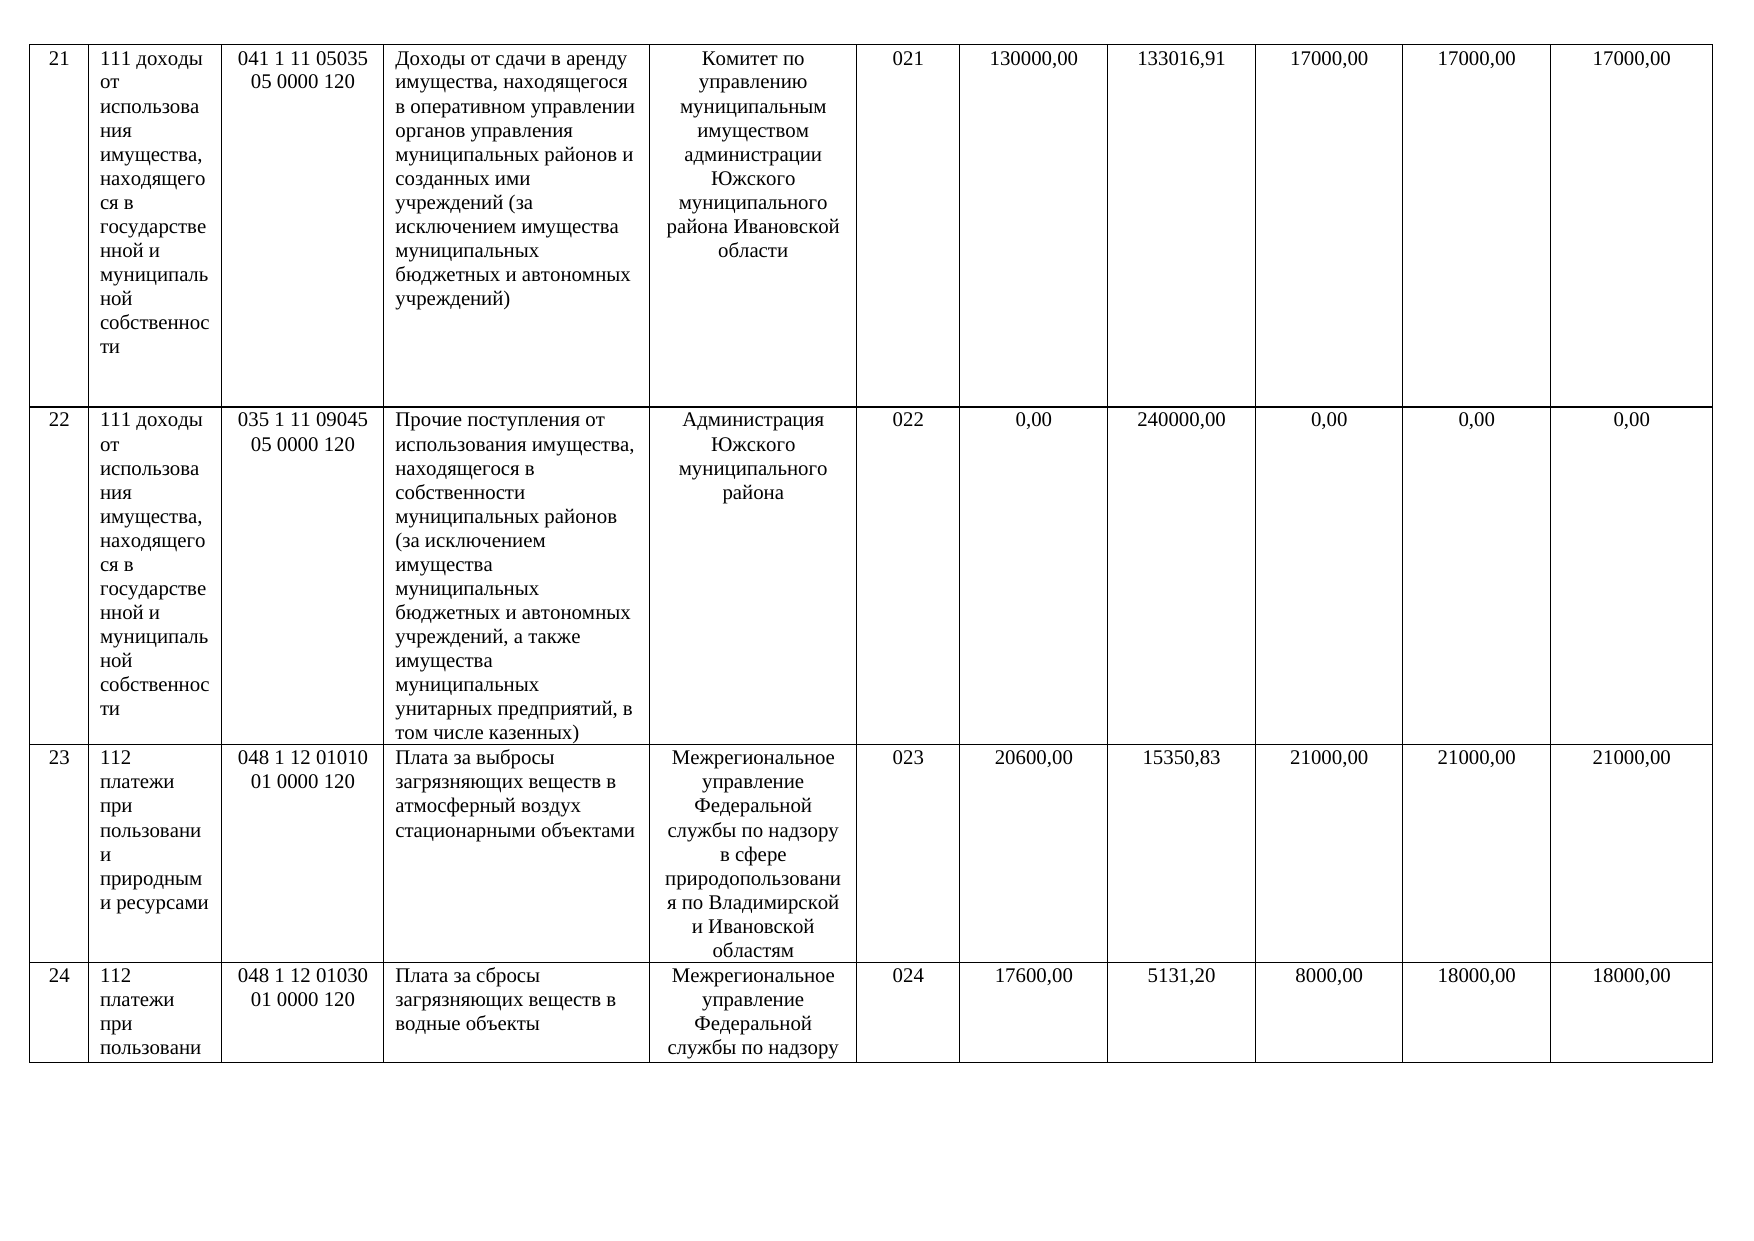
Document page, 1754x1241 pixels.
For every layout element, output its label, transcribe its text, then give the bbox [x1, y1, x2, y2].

table_cell 041 1 11 05035 05 0000 120 [222, 45, 383, 406]
table_cell 8000,00 [1256, 963, 1402, 1062]
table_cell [89, 963, 221, 1062]
table_cell 5131,20 [1108, 963, 1255, 1062]
table_cell 111 доходы от использования имущества, находящегося в государственной и муниципальной собственности [89, 408, 221, 744]
table_cell 17600,00 [960, 963, 1107, 1062]
table_cell Прочие поступления от использования имущества, находящегося в собственности муниципальных районов (за исключением имущества муниципальных бюджетных и автономных учреждений, а также имущества муниципальных унитарных предприятий, в том числе казенных) [384, 408, 649, 744]
table_cell 0,00 [960, 408, 1107, 744]
table_cell Доходы от сдачи в аренду имущества, находящегося в оперативном управлении органов управления муниципальных районов и созданных ими учреждений (за исключением имущества муниципальных бюджетных и автономных учреждений) [384, 45, 649, 406]
table_cell 133016,91 [1108, 45, 1255, 406]
table_cell 112 платежи при пользовании природными ресурсами [89, 745, 221, 962]
table_cell Плата за выбросы загрязняющих веществ в атмосферный воздух стационарными объектами [384, 745, 649, 962]
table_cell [650, 963, 856, 1062]
table_cell 21000,00 [1551, 745, 1712, 962]
table_cell 17000,00 [1403, 45, 1550, 406]
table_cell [222, 963, 383, 1062]
table_cell 21000,00 [1256, 745, 1402, 962]
table_cell Администрация Южского муниципального района [650, 408, 856, 744]
table_cell 021 [857, 45, 959, 406]
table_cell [384, 963, 649, 1062]
table_cell 035 1 11 09045 05 0000 120 [222, 408, 383, 744]
table_cell 22 [30, 408, 88, 744]
table_cell 24 [30, 963, 88, 1062]
table_cell 0,00 [1403, 408, 1550, 744]
table_cell 048 1 12 01010 01 0000 120 [222, 745, 383, 962]
table_cell 17000,00 [1551, 45, 1712, 406]
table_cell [89, 45, 221, 406]
table_cell 024 [857, 963, 959, 1062]
table_cell 18000,00 [1551, 963, 1712, 1062]
table_cell 023 [857, 745, 959, 962]
table_cell 0,00 [1256, 408, 1402, 744]
table_cell 18000,00 [1403, 963, 1550, 1062]
table_cell 21 [30, 45, 88, 406]
table_cell 21000,00 [1403, 745, 1550, 962]
table_cell 15350,83 [1108, 745, 1255, 962]
table_cell 20600,00 [960, 745, 1107, 962]
table_cell 022 [857, 408, 959, 744]
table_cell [650, 45, 856, 406]
table_cell 17000,00 [1256, 45, 1402, 406]
table_cell 0,00 [1551, 408, 1712, 744]
table_cell 23 [30, 745, 88, 962]
table_cell 130000,00 [960, 45, 1107, 406]
table_cell 240000,00 [1108, 408, 1255, 744]
table_cell Межрегиональное управление Федеральной службы по надзору в сфере природопользования по Владимирской и Ивановской областям [650, 745, 856, 962]
